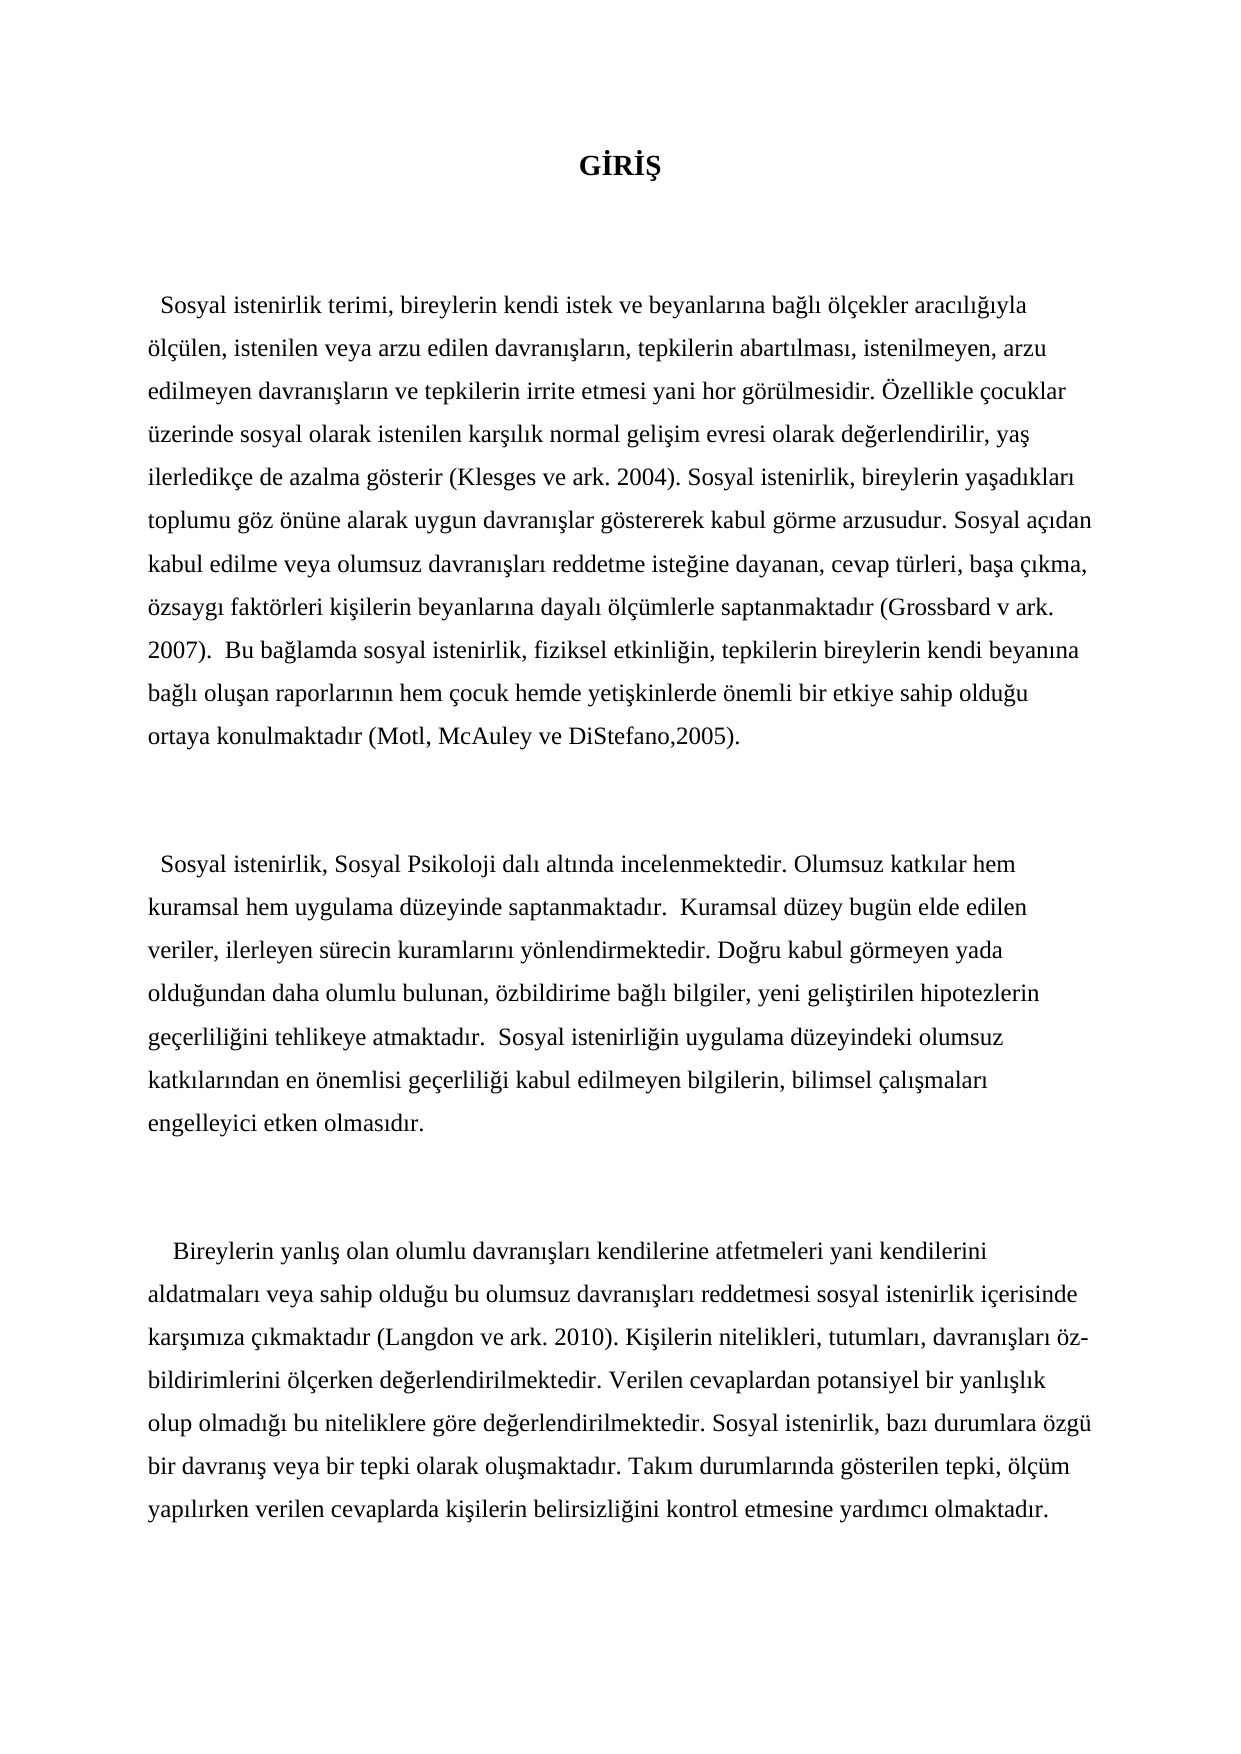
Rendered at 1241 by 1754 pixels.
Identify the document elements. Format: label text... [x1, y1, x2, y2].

text Sosyal istenirlik, Sosyal Psikoloji dalı altında incelenmektedir. Olumsuz katkılar hem kuramsal hem uygulama düzeyinde saptanmaktadır. Kuramsal düzey bugün elde edilen veriler, ilerleyen sürecin kuramlarını yönlendirmektedir. Doğru kabul görmeyen yada olduğundan daha olumlu bulunan, özbildirime bağlı bilgiler, yeni geliştirilen hipotezlerin geçerliliğini tehlikeye atmaktadır. Sosyal istenirliğin uygulama düzeyindeki olumsuz katkılarından en önemlisi geçerliliği kabul edilmeyen bilgilerin, bilimsel çalışmaları engelleyici etken olmasıdır. [148, 849, 1093, 1137]
text Bireylerin yanlış olan olumlu davranışları kendilerine atfetmeleri yani kendilerini aldatmaları veya sahip olduğu bu olumsuz davranışları reddetmesi sosyal istenirlik içerisinde karşımıza çıkmaktadır (Langdon ve ark. 2010). Kişilerin nitelikleri, tutumları, davranışları öz- bildirimlerini ölçerken değerlendirilmektedir. Verilen cevaplardan potansiyel bir yanlışlık olup olmadığı bu niteliklere göre değerlendirilmektedir. Sosyal istenirlik, bazı durumlara özgü bir davranış veya bir tepki olarak oluşmaktadır. Takım durumlarında gösterilen tepki, ölçüm yapılırken verilen cevaplarda kişilerin belirsizliğini kontrol etmesine yardımcı olmaktadır. [148, 1236, 1093, 1523]
text Sosyal istenirlik terimi, bireylerin kendi istek ve beyanlarına bağlı ölçekler aracılığıyla ölçülen, istenilen veya arzu edilen davranışların, tepkilerin abartılması, istenilmeyen, arzu edilmeyen davranışların ve tepkilerin irrite etmesi yani hor görülmesidir. Özellikle çocuklar üzerinde sosyal olarak istenilen karşılık normal gelişim evresi olarak değerlendirilir, yaş ilerledikçe de azalma gösterir (Klesges ve ark. 2004). Sosyal istenirlik, bireylerin yaşadıkları toplumu göz önüne alarak uygun davranışlar göstererek kabul görme arzusudur. Sosyal açıdan kabul edilme veya olumsuz davranışları reddetme isteğine dayanan, cevap türleri, başa çıkma, özsaygı faktörleri kişilerin beyanlarına dayalı ölçümlerle saptanmaktadır (Grossbard v ark. 2007). Bu bağlamda sosyal istenirlik, fiziksel etkinliğin, tepkilerin bireylerin kendi beyanına bağlı oluşan raporlarının hem çocuk hemde yetişkinlerde önemli bir etkiye sahip olduğu ortaya konulmaktadır (Motl, McAuley ve DiStefano,2005). [148, 290, 1093, 750]
text GİRİŞ [148, 148, 1093, 181]
